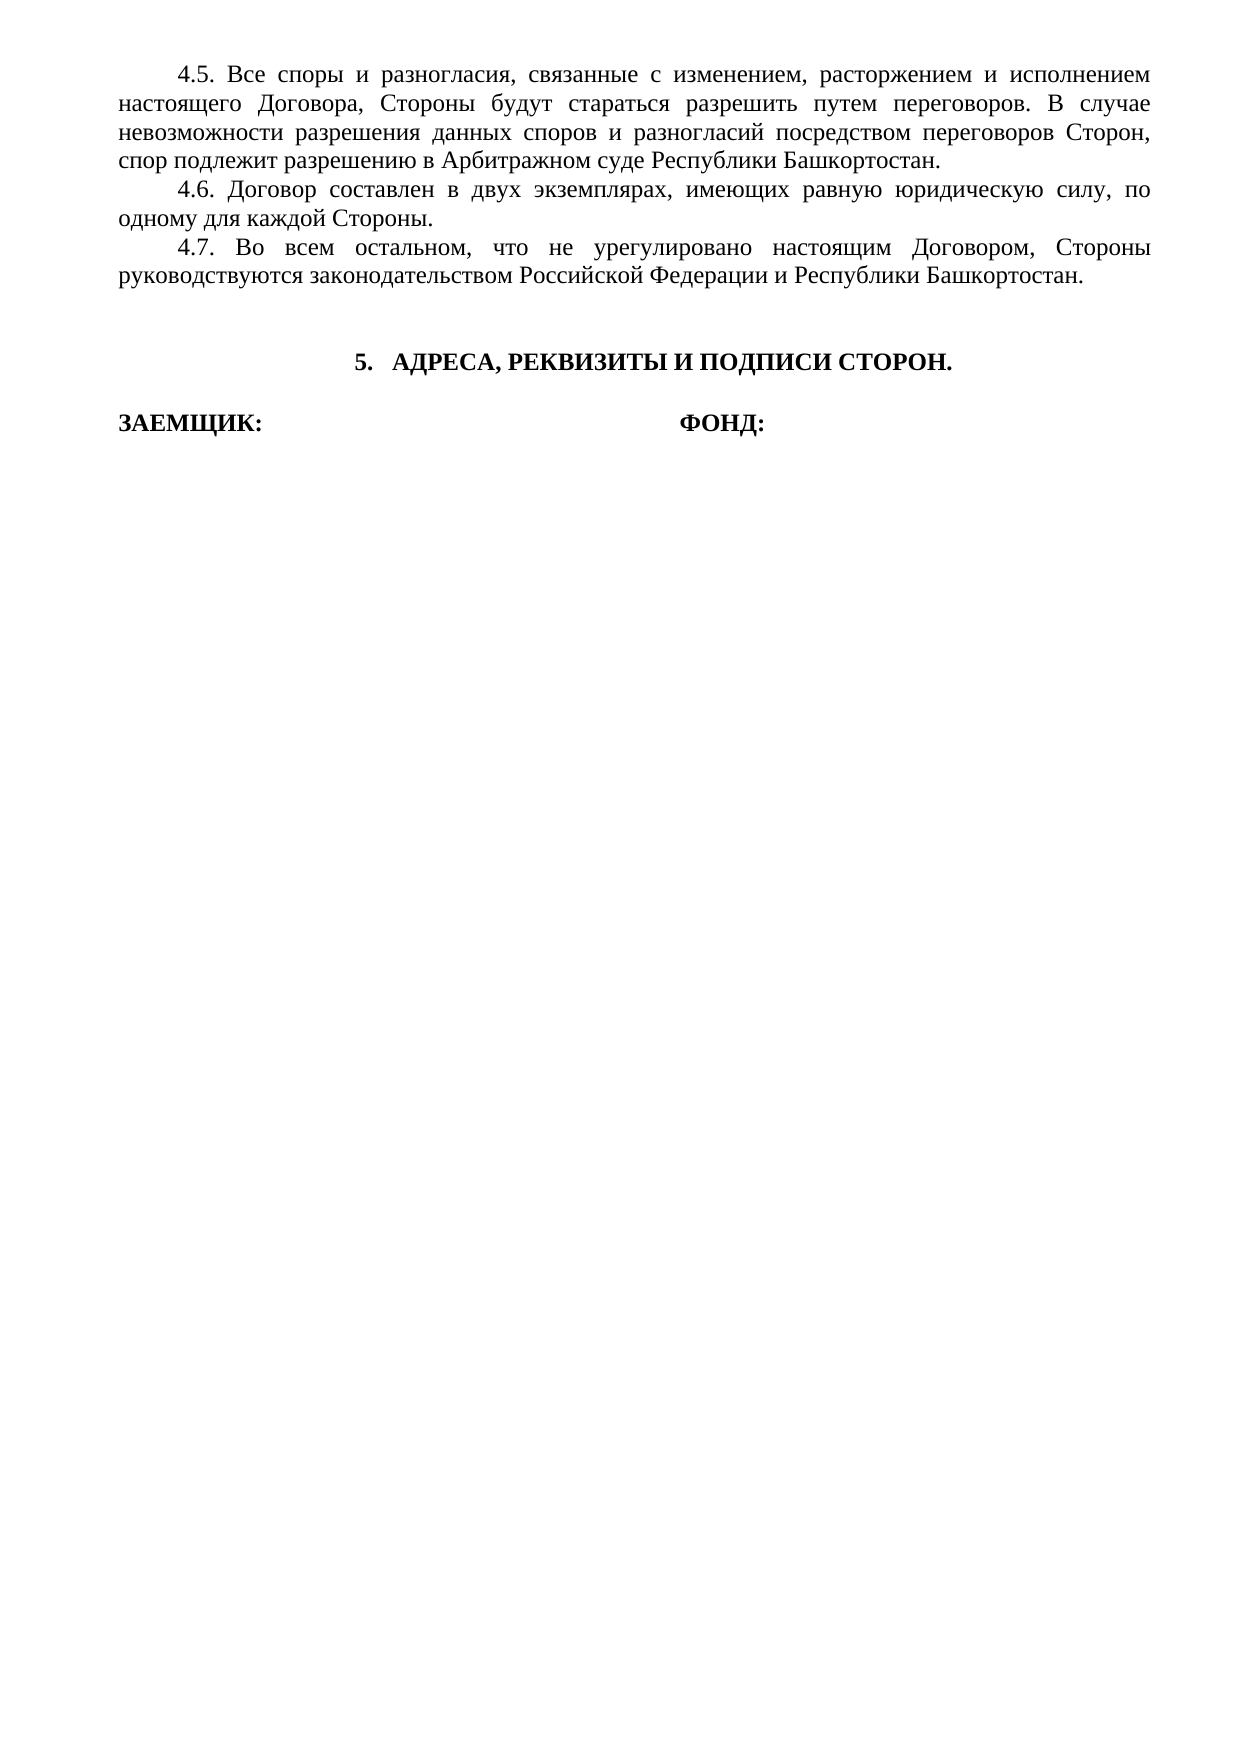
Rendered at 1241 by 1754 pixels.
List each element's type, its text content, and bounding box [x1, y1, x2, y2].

text 4.7. Во всем остальном, что не урегулировано настоящим Договором, Стороны руководствуются законодательством Российской Федерации и Республики Башкортостан. [118, 232, 1152, 289]
text 4.6. Договор составлен в двух экземплярах, имеющих равную юридическую силу, по одному для каждой Стороны. [118, 174, 1152, 232]
table_header ЗАЕМЩИК: [107, 408, 668, 494]
text 4.5. Все споры и разногласия, связанные с изменением, расторжением и исполнением настоящего Договора, Стороны будут стараться разрешить путем переговоров. В случае невозможности разрешения данных споров и разногласий посредством переговоров Сторон, спор подлежит разрешению в Арбитражном суде Республики Башкортостан. [118, 59, 1152, 174]
table_header ФОНД: [668, 408, 1196, 494]
list АДРЕСА, РЕКВИЗИТЫ И ПОДПИСИ СТОРОН. [156, 347, 1152, 375]
